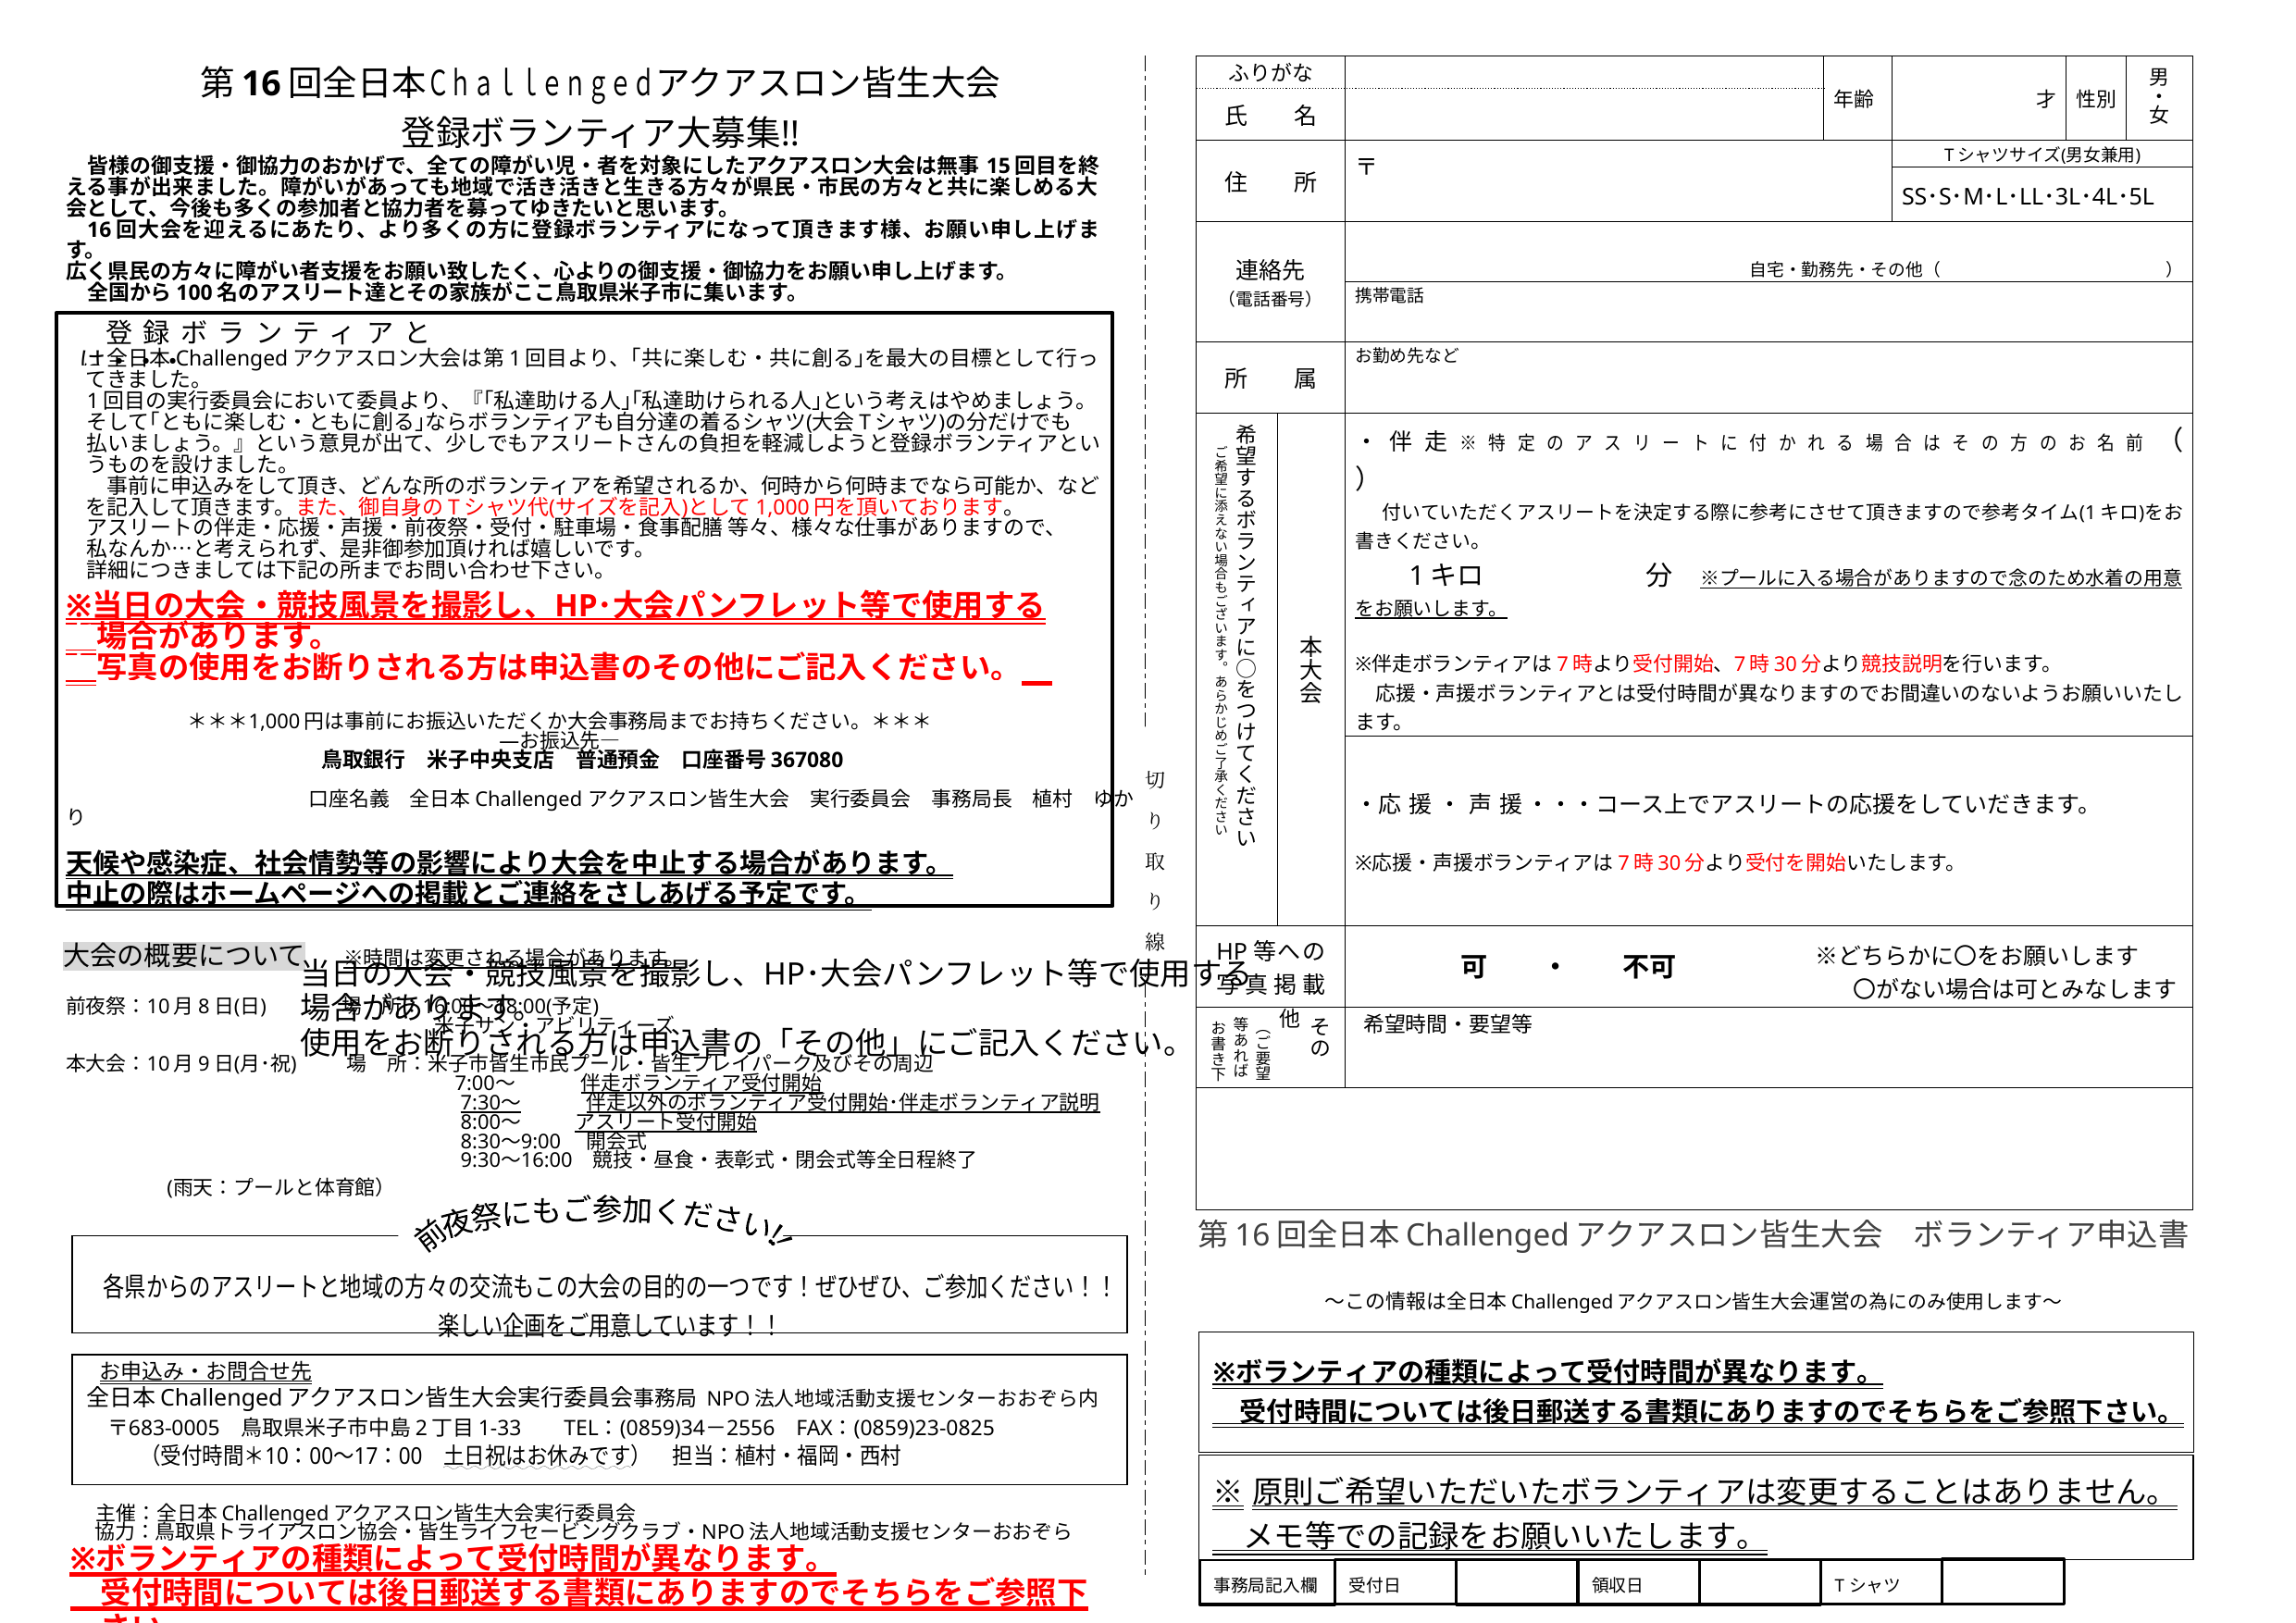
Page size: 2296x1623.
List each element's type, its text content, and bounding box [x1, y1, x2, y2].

table_header 第16回全日本Ｃｈａｌｌｅｎｇｅｄアクアスロン皆生大会 登録ボランティア大募集!! 皆様の御支援・御協力のおかげで、全ての障がい児・者を対象にしたアクアスロン大会は無事15回目を終える事が出来ました。障がいがあっても地域で活き活きと生きる方々が県民・市民の方々と共に楽しめる大会として、今後も多くの参加者と協力者を募ってゆきたいと思います。 16回大会を迎えるにあたり、より多くの方に登録ボランティアになって頂きます様、お願い申し上げます。 広く県民の方々に障がい者支援をお願い致したく、心よりの御支援・御協力をお願い申し上げます。 全国から100名のアスリート達とその家族がここ鳥取県米子市に集います。 全日本Challengedアクアスロン大会は第1回目より、｢共に楽しむ・共に創る｣を最大の目標として行ってきました。 1回目の実行委員会において委員より、『｢私達助ける人｣｢私達助けられる人｣という考えはやめましょう。 そして｢ともに楽しむ・ともに創る｣ならボランティアも自分達の着るシャツ(大会Tシャツ)の分だけでも 払いましょう。』という意見が出て、少しでもアスリートさんの負担を軽減しようと登録ボランティアとい うものを設けました。 事前に申込みをして頂き、どんな所のボランティアを希望されるか、何時から何時までなら可能か、などを記入して頂きます。また、御自身のTシャツ代(サイズを記入)として1,000円を頂いております。 アスリートの伴走・応援・声援・前夜祭・受付・駐車場・食事配膳 等々、様々な仕事がありますので、 私なんか…と考えられず、是非御参加頂ければ嬉しいです。 詳細につきましては下記の所までお問い合わせ下さい。 ※当日の大会・競技風景を撮影し、HP･大会パンフレット等で使用する あ場合があります。 あ写真の使用をお断りされる方は申込書のその他にご記入ください。 ＊＊＊1,000円は事前にお振込いただくか大会事務局までお持ちください。＊＊＊ ―お振込先― 鳥取銀行 米子中央支店 普通預金 口座番号367080 口座名義 全日本Challenged アクアスロン皆生大会 実行委員会 事務局長 植村 ゆかり 天候や感染症、社会情勢等の影響により大会を中止する場合があります。 中止の際はホームページへの掲載とご連絡をさしあげる予定です。 ※時間は変更される場合があります。 前夜祭：10月8日(日) 場 所：16:00～18:00(予定) 米子サン・アビリティーズ 本大会：10月9日(月･祝) 場 所：米子市皆生市民プール・皆生プレイパーク及びその周辺 7:00～ 伴走ボランティア受付開始 7:30～ 伴走以外のボランティア受付開始･伴走ボランティア説明 8:00～ アスリート受付開始 8:30～9:00 開会式 9:30～16:00 競技・昼食・表彰式・閉会式等全日程終了 (雨天：プールと体育館） 各県からのアスリートと地域の方々の交流もこの大会の目的の一つです！ぜひぜひ、ご参加ください！！ 楽しい企画をご用意しています！！ 主催：全日本Challengedアクアスロン皆生大会実行委員会 協力：鳥取県トライアスロン協会・皆生ライフセービングクラブ・NPO法人地域活動支援センターおおぞら [56, 56, 1145, 1575]
table_header お申込締切 2023年 9月15日（金）必着 [1146, 56, 2252, 1575]
